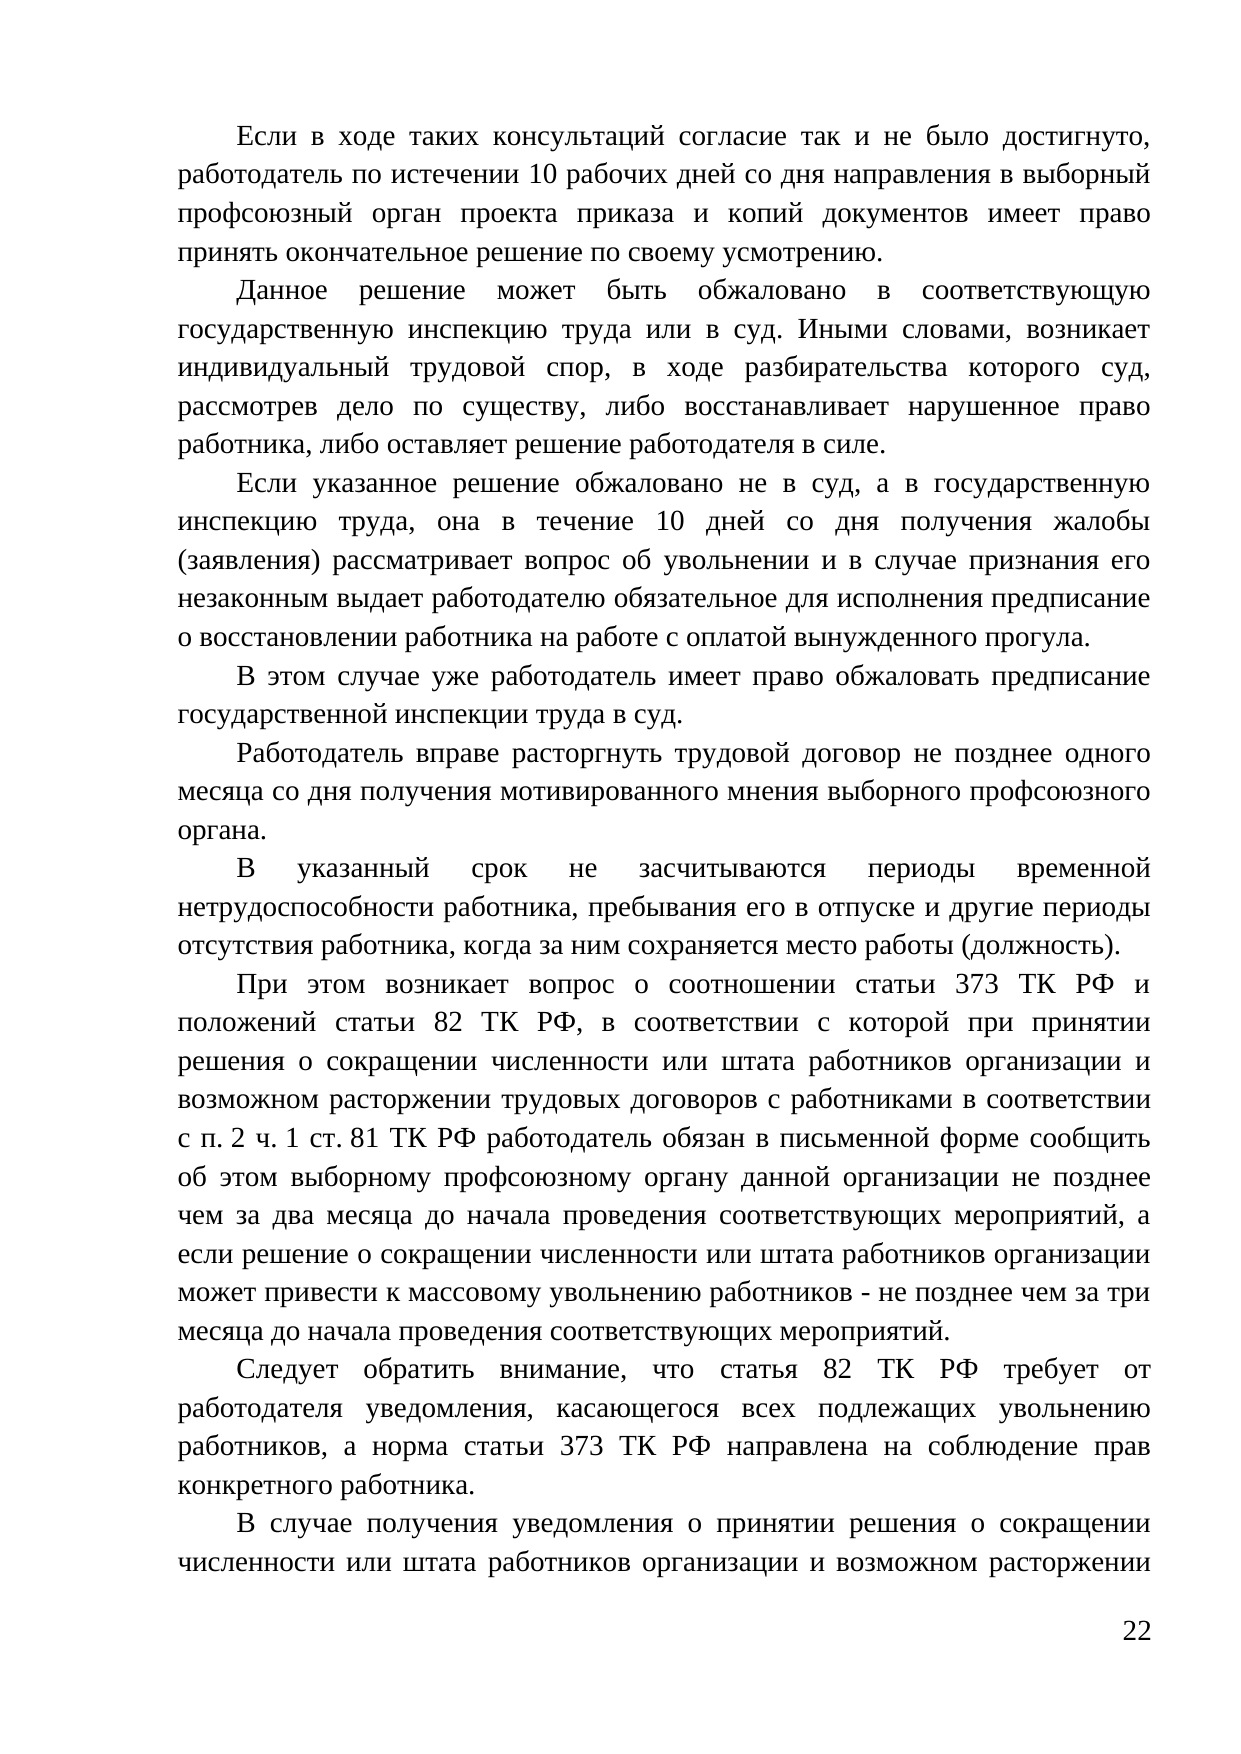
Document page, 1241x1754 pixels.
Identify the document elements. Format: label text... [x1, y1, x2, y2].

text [177, 1506, 1152, 1578]
text Если в ходе таких консультаций согласие так и не было достигнуто, работодатель по истечении 10 рабочих дней со дня направления в выборный профсоюзный орган проекта приказа и копий документов имеет право принять окончательное решение по своему усмотрению. [177, 118, 1152, 267]
text Следует обратить внимание, что статья 82 ТК РФ требует от работодателя уведомления, касающегося всех подлежащих увольнению работников, а норма статьи 373 ТК РФ направлена на соблюдение прав конкретного работника. [177, 1351, 1152, 1501]
text При этом возникает вопрос о соотношении статьи 373 ТК РФ и положений статьи 82 ТК РФ, в соответствии с которой при принятии решения о сокращении численности или штата работников организации и возможном расторжении трудовых договоров с работниками в соответствии с п. 2 ч. 1 ст. 81 ТК РФ работодатель обязан в письменной форме сообщить об этом выборному профсоюзному органу данной организации не позднее чем за два месяца до начала проведения соответствующих мероприятий, а если решение о сокращении численности или штата работников организации может привести к массовому увольнению работников - не позднее чем за три месяца до начала проведения соответствующих мероприятий. [177, 966, 1152, 1346]
text Данное решение может быть обжаловано в соответствующую государственную инспекцию труда или в суд. Иными словами, возникает индивидуальный трудовой спор, в ходе разбирательства которого суд, рассмотрев дело по существу, либо восстанавливает нарушенное право работника, либо оставляет решение работодателя в силе. [177, 272, 1152, 460]
text В этом случае уже работодатель имеет право обжаловать предписание государственной инспекции труда в суд. [177, 658, 1152, 730]
text Работодатель вправе расторгнуть трудовой договор не позднее одного месяца со дня получения мотивированного мнения выборного профсоюзного органа. [177, 735, 1152, 845]
text В указанный срок не засчитываются периоды временной нетрудоспособности работника, пребывания его в отпуске и другие периоды отсутствия работника, когда за ним сохраняется место работы (должность). [177, 850, 1152, 961]
text Если указанное решение обжаловано не в суд, а в государственную инспекцию труда, она в течение 10 дней со дня получения жалобы (заявления) рассматривает вопрос об увольнении и в случае признания его незаконным выдает работодателю обязательное для исполнения предписание о восстановлении работника на работе с оплатой вынужденного прогула. [177, 465, 1152, 653]
